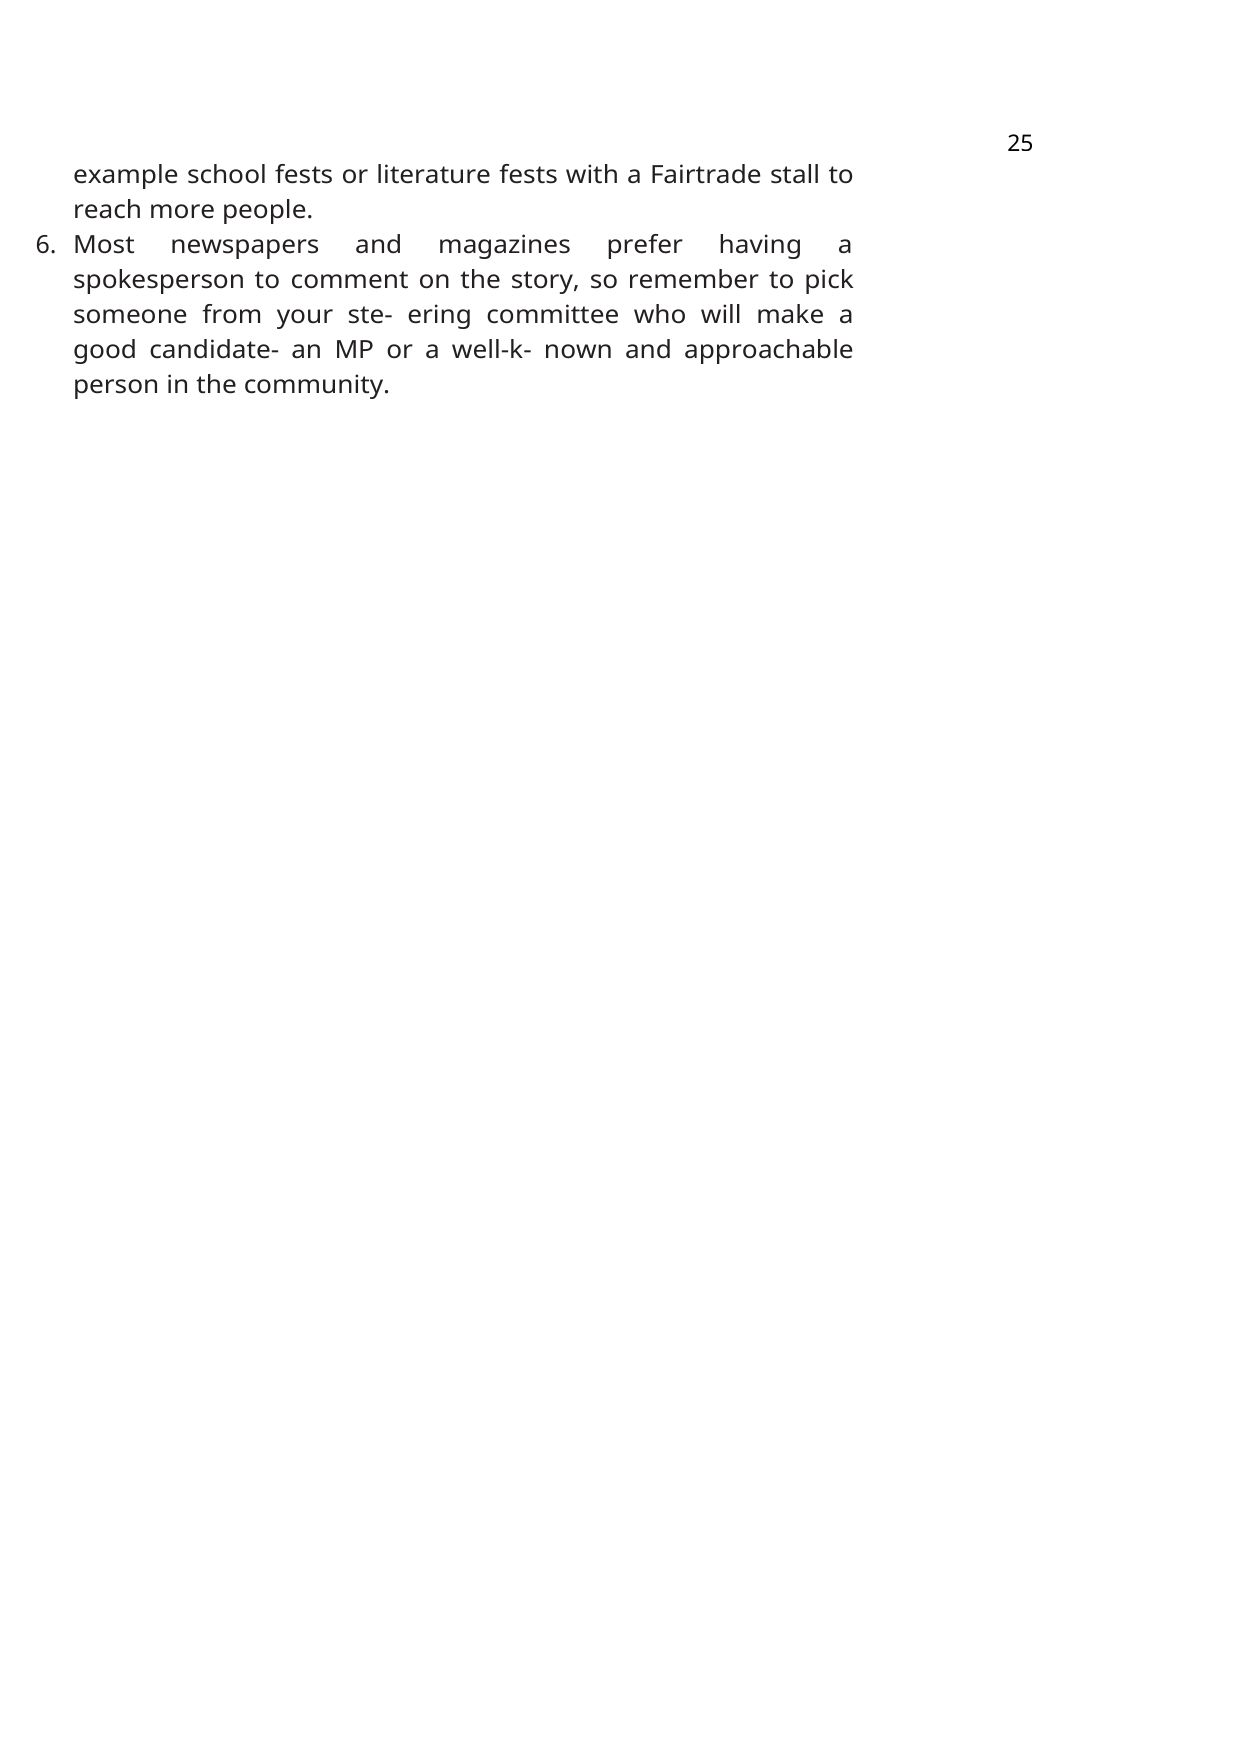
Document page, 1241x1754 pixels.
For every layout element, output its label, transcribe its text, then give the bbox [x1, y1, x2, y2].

list Most newspapers and magazines prefer having a spokesperson to comment on the story, so remember to pick someone from your ste- ering committee who will make a good candidate- an MP or a well-k- nown and approachable person in the community. [35, 227, 854, 401]
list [35, 156, 854, 225]
